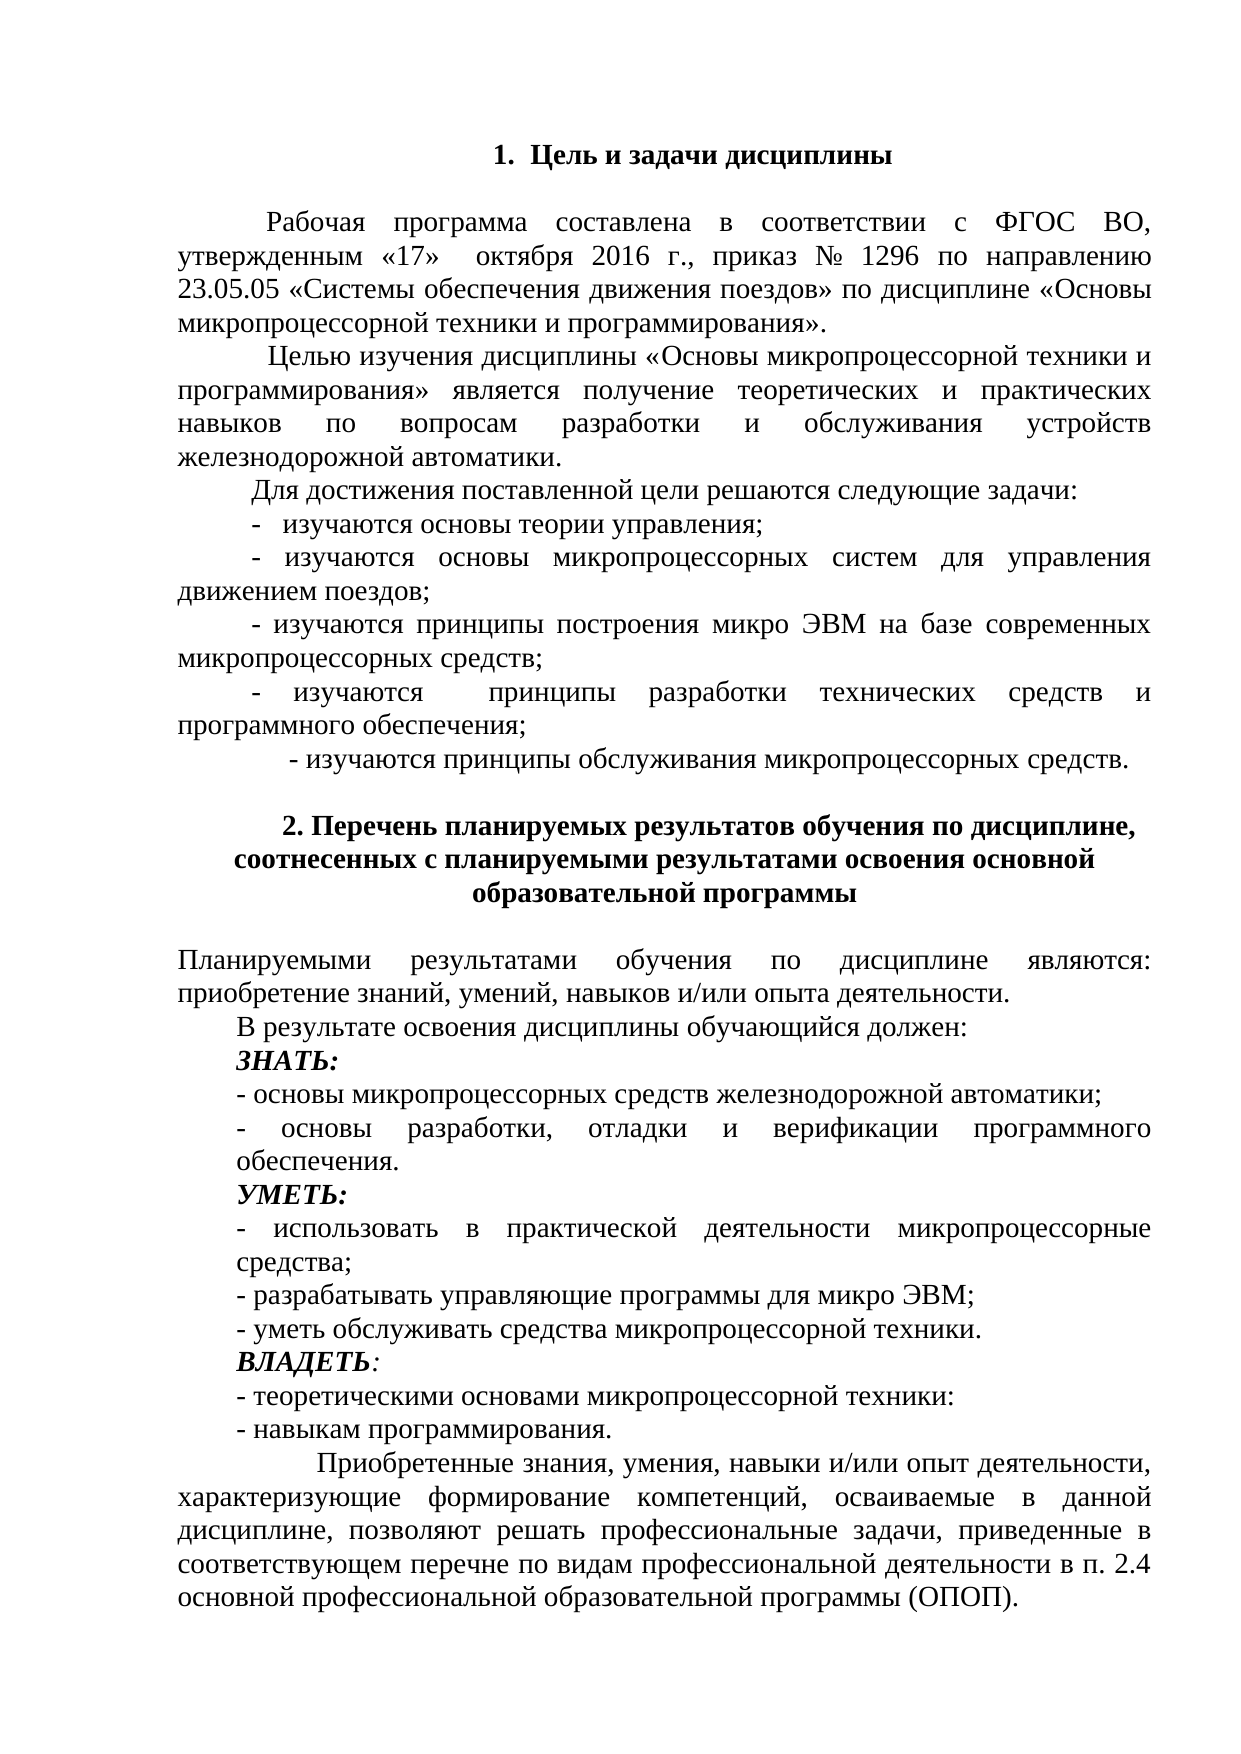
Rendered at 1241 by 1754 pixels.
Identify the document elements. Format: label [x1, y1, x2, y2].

table_header [166, 137, 1240, 1613]
